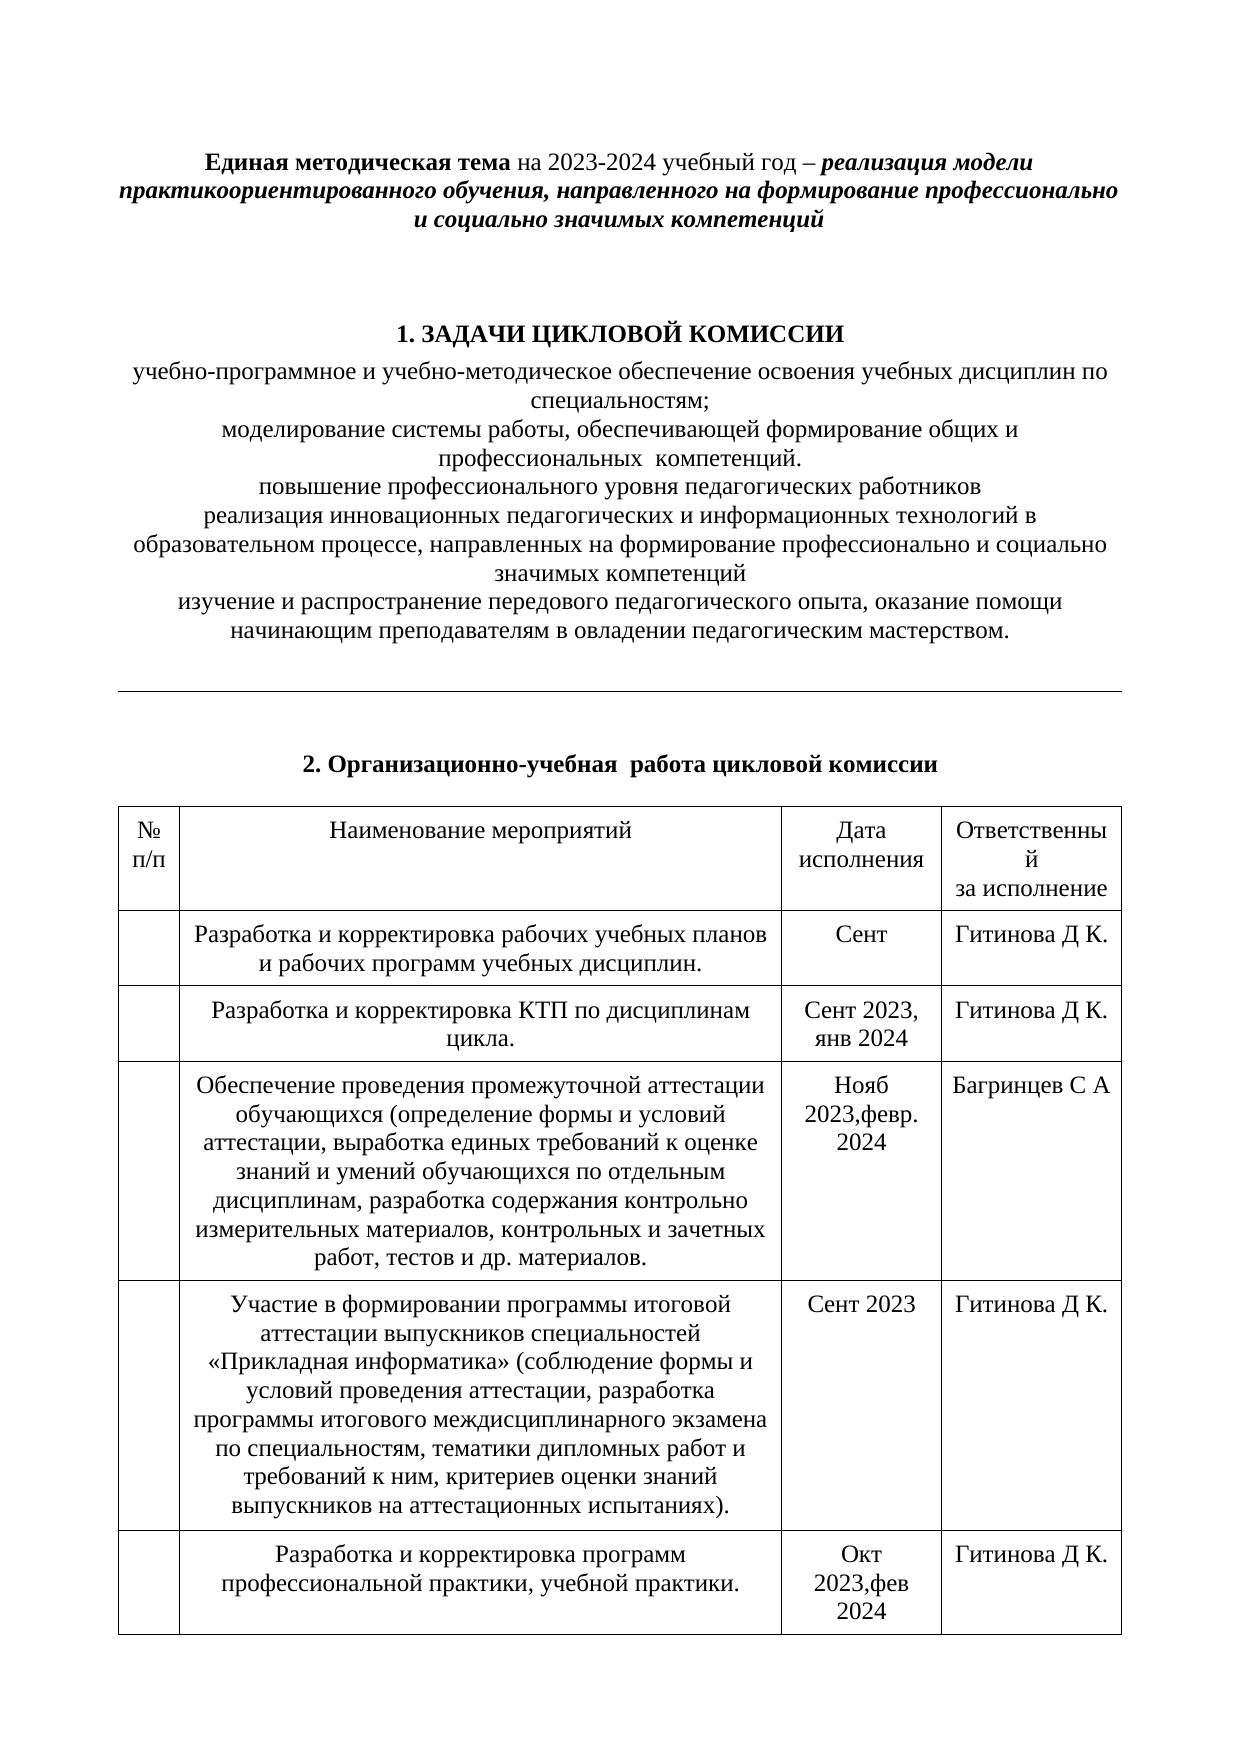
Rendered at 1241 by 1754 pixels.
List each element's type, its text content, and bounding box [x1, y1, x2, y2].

table_cell Сент [782, 911, 941, 985]
table_header учебно-программное и учебно-методическое обеспечение освоения учебных дисциплин по специальностям; моделирование системы работы, обеспечивающей формирование общих и профессиональных компетенций. повышение профессионального уровня педагогических работников реализация инновационных педагогических и информационных технологий в образовательном процессе, направленных на формирование профессионально и социально значимых компетенций изучение и распространение передового педагогического опыта, оказание помощи начинающим преподавателям в овладении педагогическим мастерством. [118, 348, 1122, 691]
table_cell Разработка и корректировка рабочих учебных планов и рабочих программ учебных дисциплин. [180, 911, 781, 985]
text 1. ЗАДАЧИ ЦИКЛОВОЙ КОМИССИИ [118, 319, 1122, 348]
table_header № п/п [119, 807, 179, 910]
table_cell Участие в формировании программы итоговой аттестации выпускников специальностей «Прикладная информатика» (соблюдение формы и условий проведения аттестации, разработка программы итогового междисциплинарного экзамена по специальностям, тематики дипломных работ и требований к ним, критериев оценки знаний выпускников на аттестационных испытаниях). [180, 1281, 781, 1529]
table_header Наименование мероприятий [180, 807, 781, 910]
table_cell Разработка и корректировка КТП по дисциплинам цикла. [180, 986, 781, 1061]
text Единая методическая тема на 2023-2024 учебный год – реализация модели практикоориентированного обучения, направленного на формирование профессионально и социально значимых компетенций [118, 147, 1122, 233]
table_cell [119, 1281, 179, 1529]
table_cell Сент 2023, янв 2024 [782, 986, 941, 1061]
table_cell Окт 2023,фев 2024 [782, 1531, 941, 1633]
table_cell Сент 2023 [782, 1281, 941, 1529]
table_cell [119, 986, 179, 1061]
table_header Ответственный за исполнение [942, 807, 1121, 910]
text 2. Организационно-учебная работа цикловой комиссии [118, 749, 1122, 777]
table_header Дата исполнения [782, 807, 941, 910]
table_cell Багринцев С А [942, 1062, 1121, 1279]
table_cell Гитинова Д К. [942, 1281, 1121, 1529]
table_cell Обеспечение проведения промежуточной аттестации обучающихся (определение формы и условий аттестации, выработка единых требований к оценке знаний и умений обучающихся по отдельным дисциплинам, разработка содержания контрольно измерительных материалов, контрольных и зачетных работ, тестов и др. материалов. [180, 1062, 781, 1279]
table_cell Разработка и корректировка программ профессиональной практики, учебной практики. [180, 1531, 781, 1633]
table_cell Гитинова Д К. [942, 986, 1121, 1061]
table_cell [119, 911, 179, 985]
table_cell [119, 1062, 179, 1279]
table_cell Нояб 2023,февр. 2024 [782, 1062, 941, 1279]
table_cell Гитинова Д К. [942, 1531, 1121, 1633]
table_cell Гитинова Д К. [942, 911, 1121, 985]
table_cell [119, 1531, 179, 1633]
